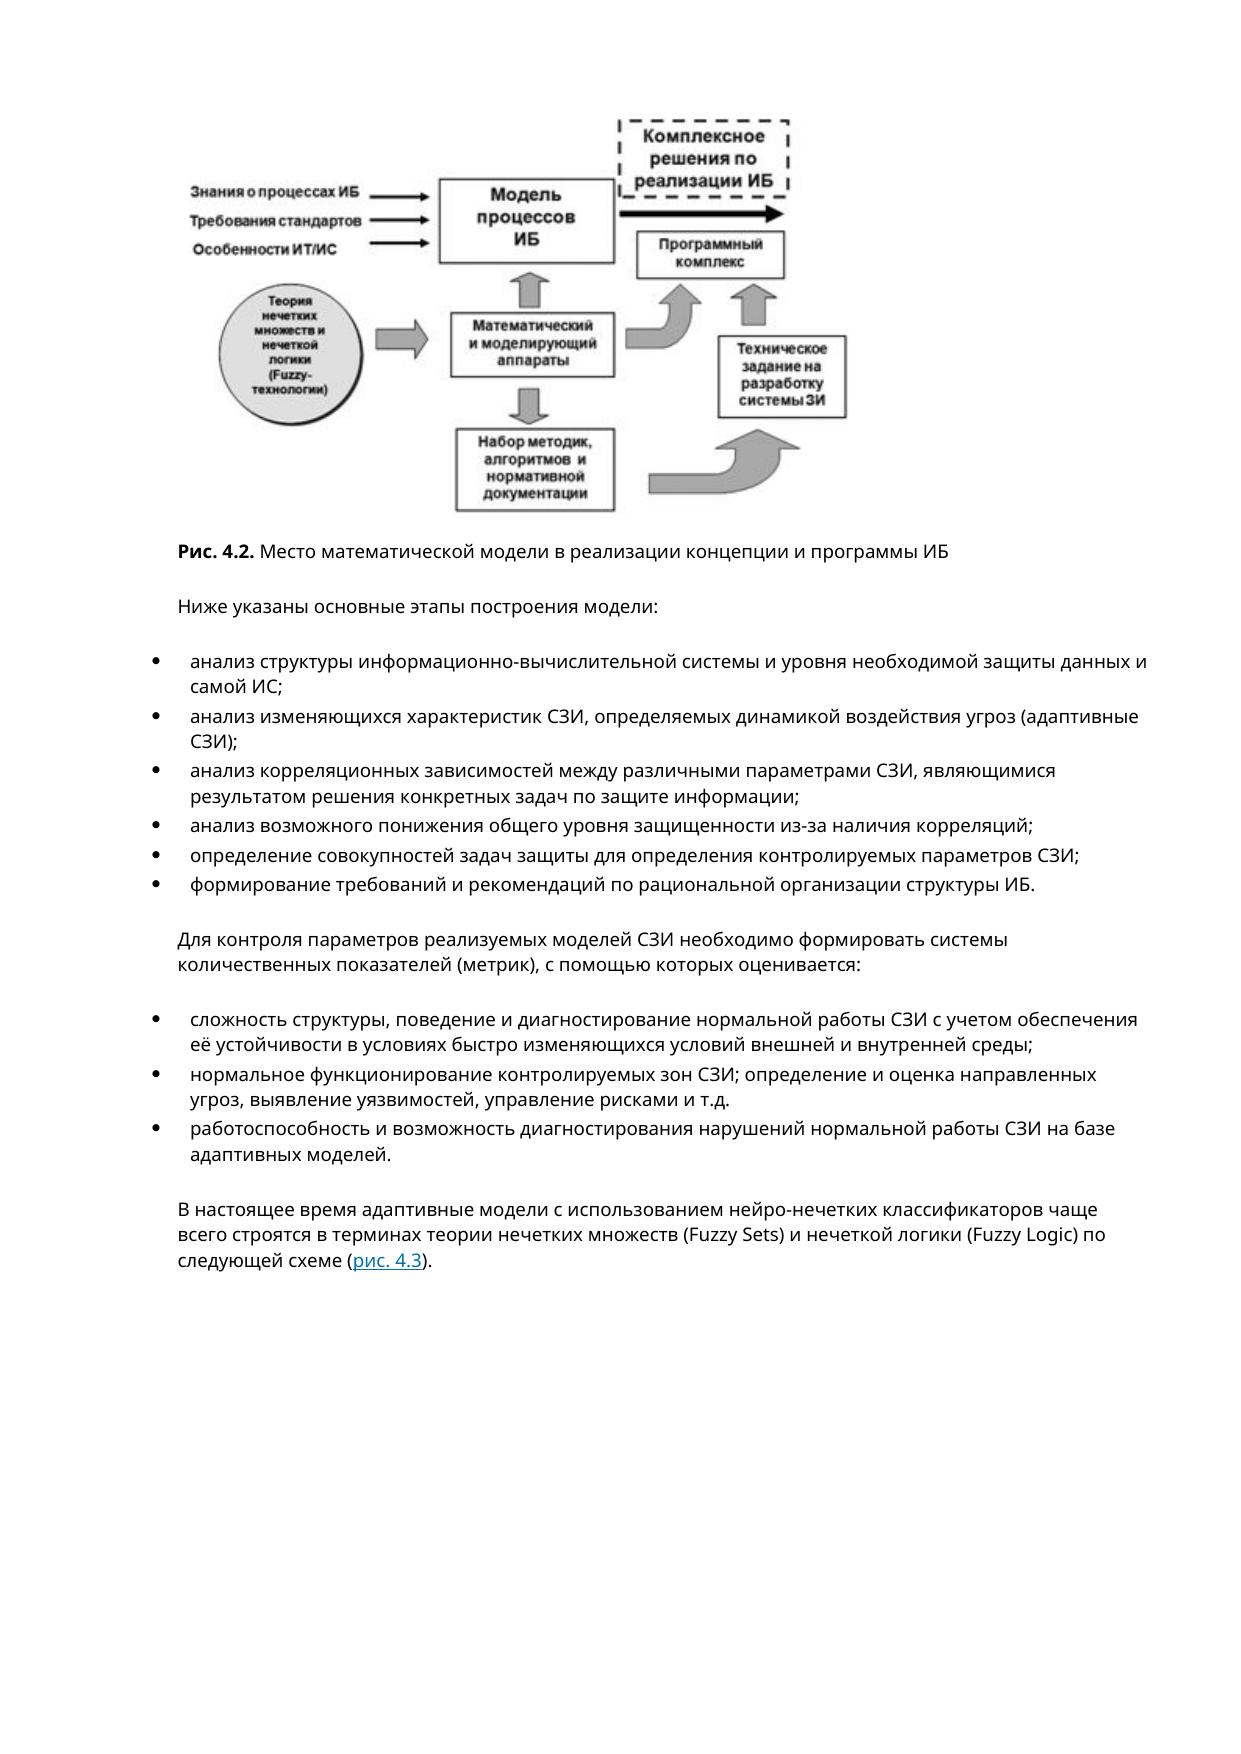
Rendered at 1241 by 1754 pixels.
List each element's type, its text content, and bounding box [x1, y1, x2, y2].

list нормальное функционирование контролируемых зон СЗИ; определение и оценка направленных угроз, выявление уязвимостей, управление рисками и т.д. [152, 1061, 1152, 1112]
list определение совокупностей задач защиты для определения контролируемых параметров СЗИ; [152, 842, 1152, 867]
text Рис. 4.2. Место математической модели в реализации концепции и программы ИБ [177, 513, 1152, 564]
list сложность структуры, поведение и диагностирование нормальной работы СЗИ с учетом обеспечения её устойчивости в условиях быстро изменяющихся условий внешней и внутренней среды; [152, 1006, 1152, 1057]
list анализ структуры информационно-вычислительной системы и уровня необходимой защиты данных и самой ИС; [152, 648, 1152, 699]
list анализ возможного понижения общего уровня защищенности из-за наличия корреляций; [152, 813, 1152, 838]
text Ниже указаны основные этапы построения модели: [177, 593, 1152, 619]
list анализ корреляционных зависимостей между различными параметрами СЗИ, являющимися результатом решения конкретных задач по защите информации; [152, 758, 1152, 809]
list анализ изменяющихся характеристик СЗИ, определяемых динамикой воздействия угроз (адаптивные СЗИ); [152, 703, 1152, 754]
text Для контроля параметров реализуемых моделей СЗИ необходимо формировать системы количественных показателей (метрик), с помощью которых оценивается: [177, 926, 1152, 977]
text В настоящее время адаптивные модели с использованием нейро-нечетких классификаторов чаще всего строятся в терминах теории нечетких множеств (Fuzzy Sets) и нечеткой логики (Fuzzy Logic) по следующей схеме (рис. 4.3). [177, 1196, 1152, 1272]
picture [177, 118, 849, 514]
list формирование требований и рекомендаций по рациональной организации структуры ИБ. [152, 871, 1152, 897]
list работоспособность и возможность диагностирования нарушений нормальной работы СЗИ на базе адаптивных моделей. [152, 1116, 1152, 1167]
